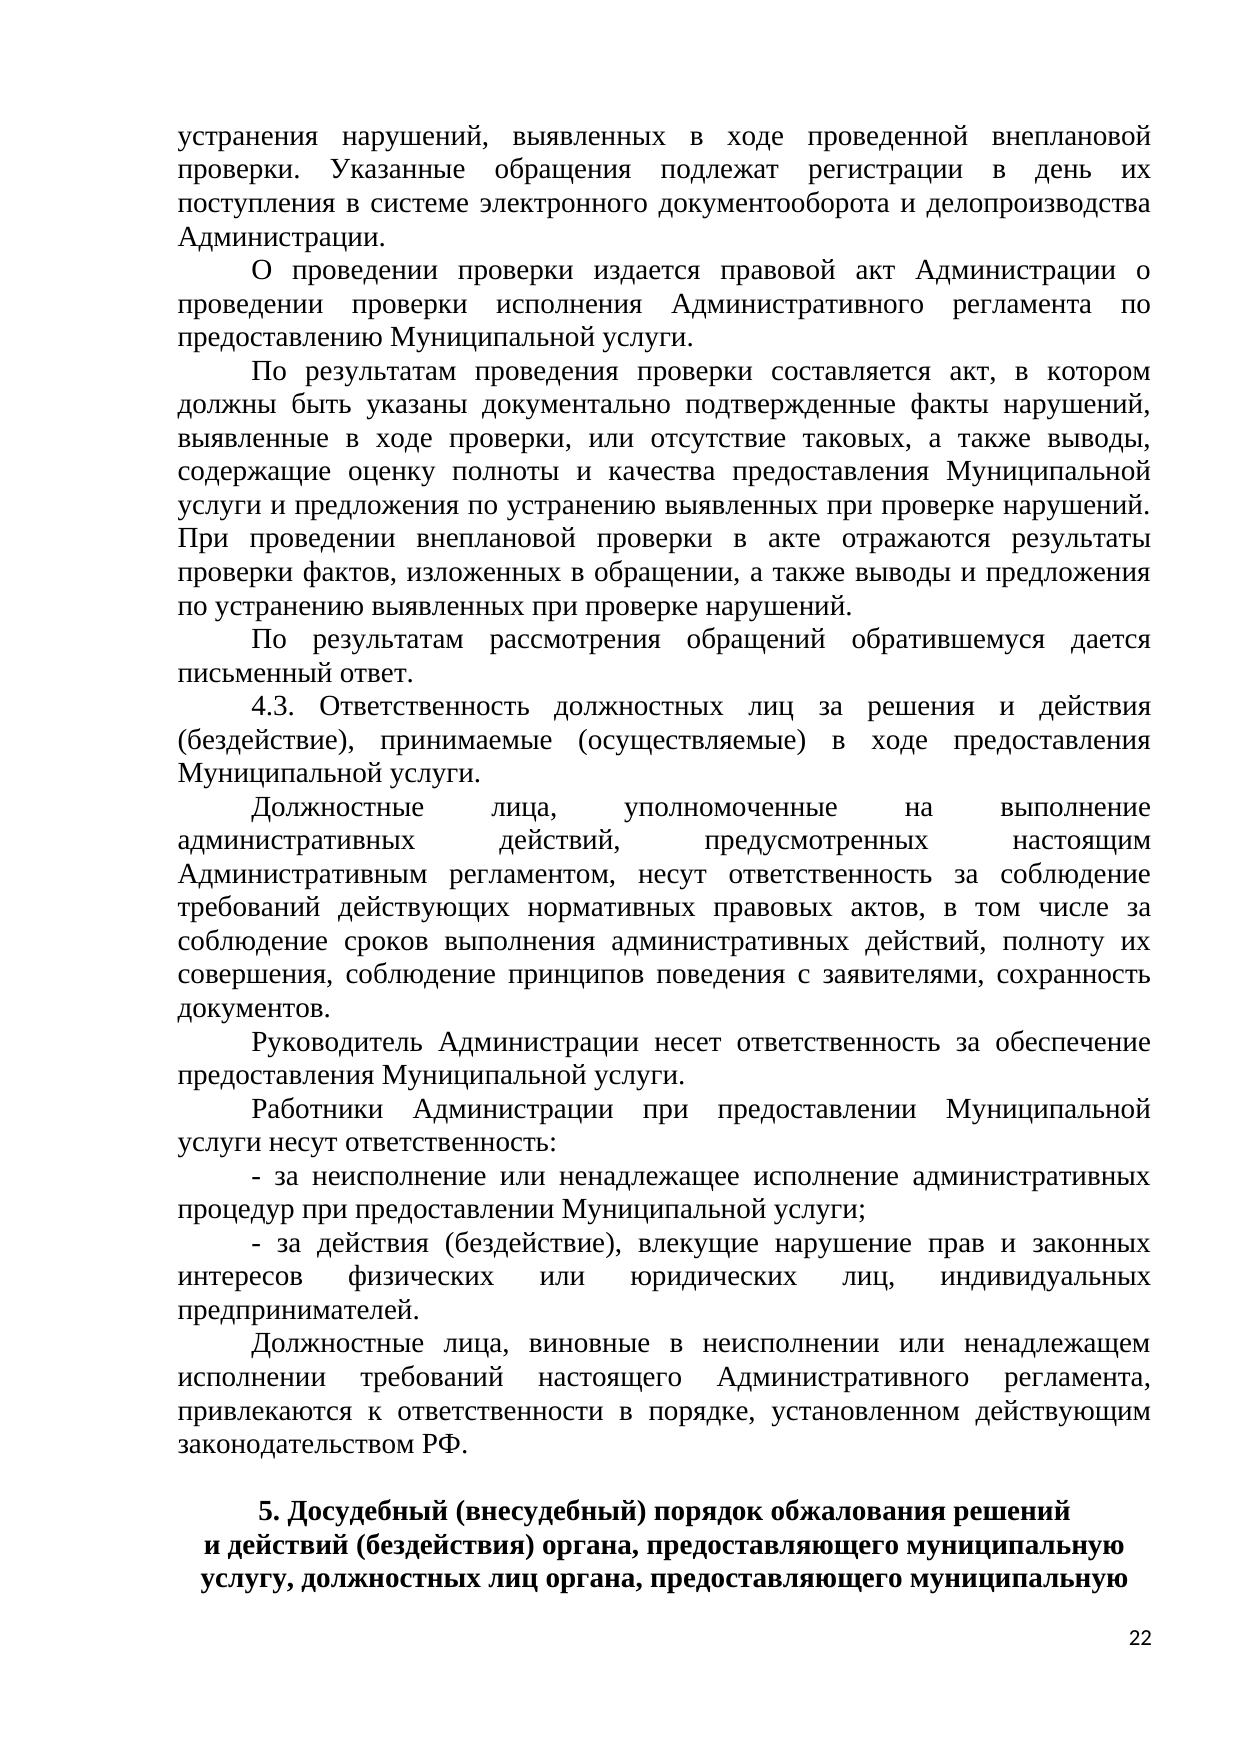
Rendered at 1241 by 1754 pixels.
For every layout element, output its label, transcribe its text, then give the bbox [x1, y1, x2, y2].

text По результатам рассмотрения обращений обратившемуся дается письменный ответ. [177, 621, 1152, 688]
text Должностные лица, уполномоченные на выполнение административных действий, предусмотренных настоящим Административным регламентом, несут ответственность за соблюдение требований действующих нормативных правовых актов, в том числе за соблюдение сроков выполнения административных действий, полноту их совершения, соблюдение принципов поведения с заявителями, сохранность документов. [177, 789, 1152, 1024]
text Руководитель Администрации несет ответственность за обеспечение предоставления Муниципальной услуги. [177, 1024, 1152, 1091]
text 5. Досудебный (внесудебный) порядок обжалования решений [177, 1493, 1152, 1527]
text О проведении проверки издается правовой акт Администрации о проведении проверки исполнения Административного регламента по предоставлению Муниципальной услуги. [177, 252, 1152, 353]
text 4.3. Ответственность должностных лиц за решения и действия (бездействие), принимаемые (осуществляемые) в ходе предоставления Муниципальной услуги. [177, 688, 1152, 789]
text - за действия (бездействие), влекущие нарушение прав и законных интересов физических или юридических лиц, индивидуальных предпринимателей. [177, 1225, 1152, 1326]
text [177, 1527, 1152, 1594]
text По результатам проведения проверки составляется акт, в котором должны быть указаны документально подтвержденные факты нарушений, выявленные в ходе проверки, или отсутствие таковых, а также выводы, содержащие оценку полноты и качества предоставления Муниципальной услуги и предложения по устранению выявленных при проверке нарушений. При проведении внеплановой проверки в акте отражаются результаты проверки фактов, изложенных в обращении, а также выводы и предложения по устранению выявленных при проверке нарушений. [177, 353, 1152, 621]
text - за неисполнение или ненадлежащее исполнение административных процедур при предоставлении Муниципальной услуги; [177, 1158, 1152, 1225]
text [177, 118, 1152, 252]
text Работники Администрации при предоставлении Муниципальной услуги несут ответственность: [177, 1091, 1152, 1158]
text Должностные лица, виновные в неисполнении или ненадлежащем исполнении требований настоящего Административного регламента, привлекаются к ответственности в порядке, установленном действующим законодательством РФ. [177, 1326, 1152, 1460]
